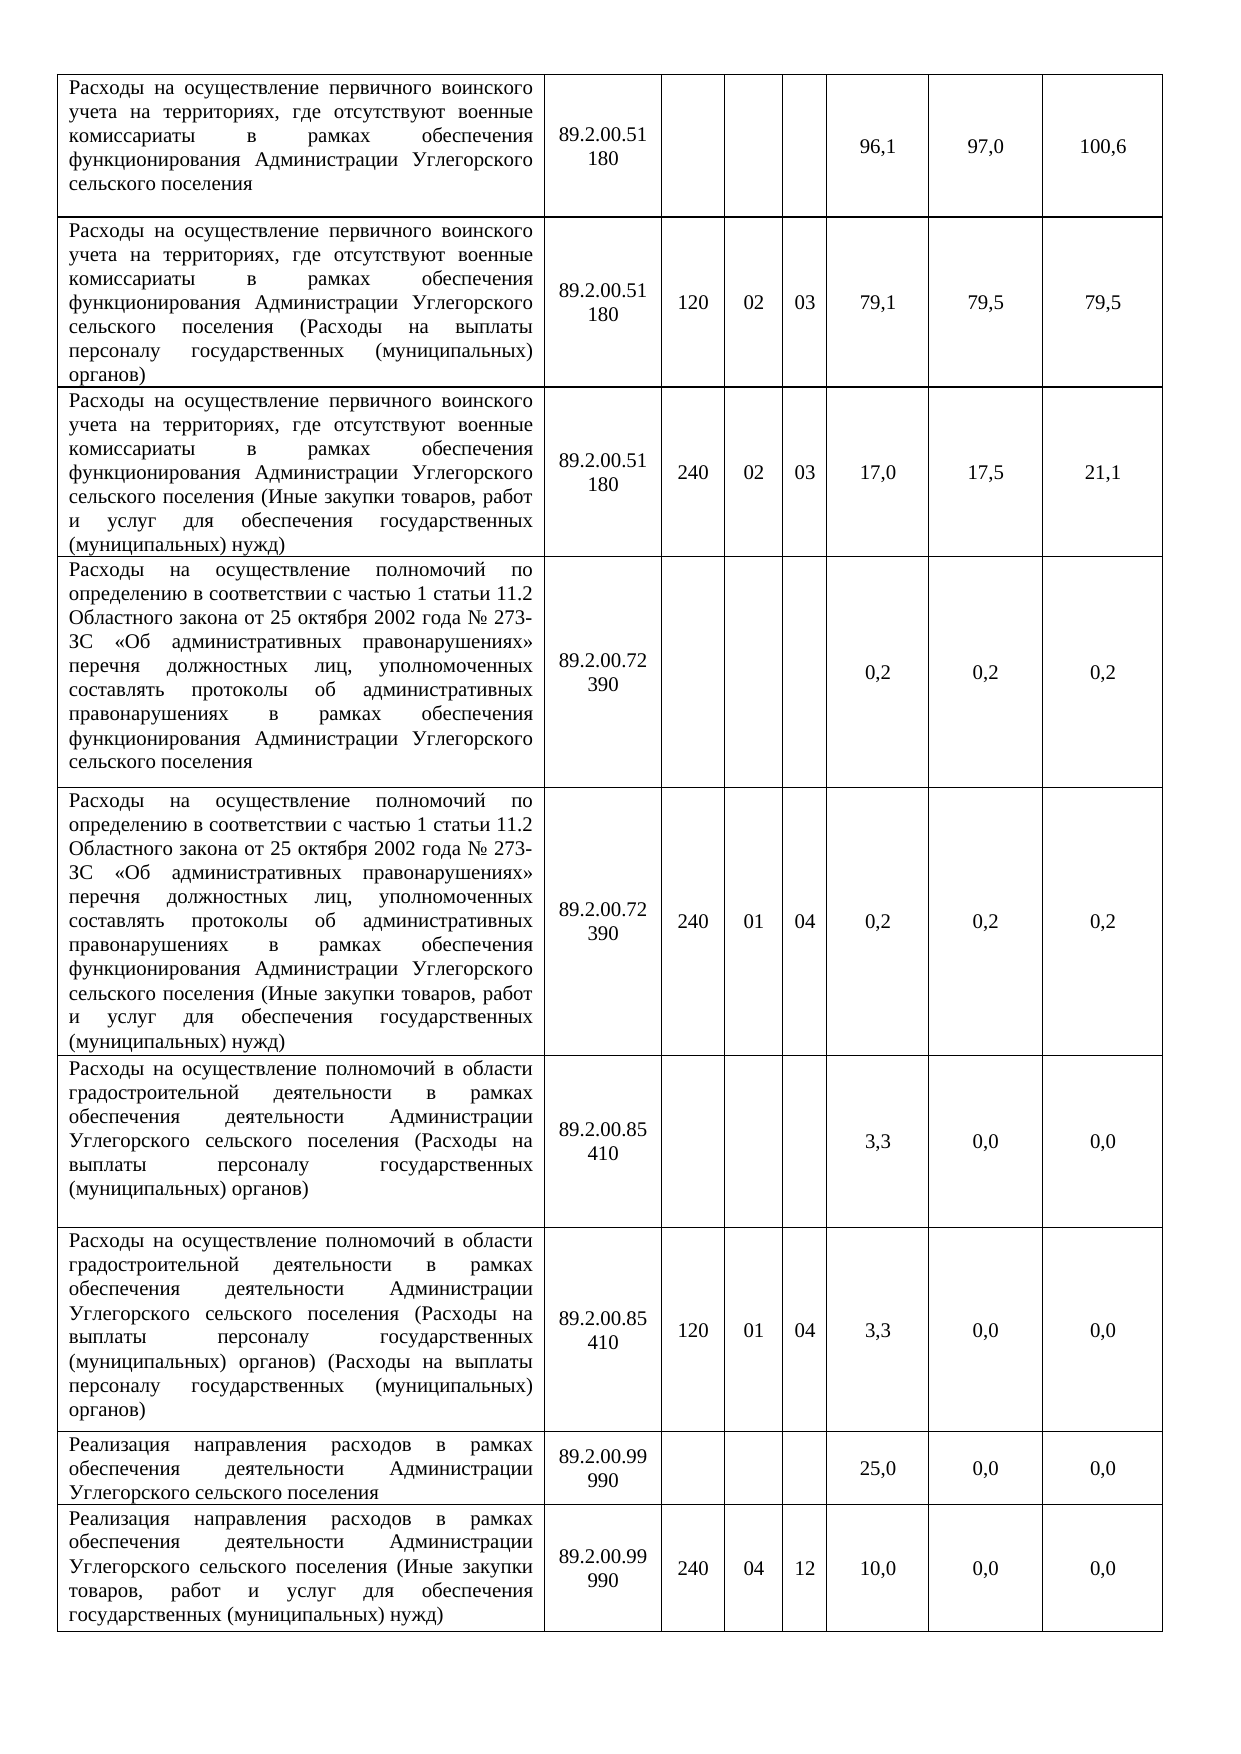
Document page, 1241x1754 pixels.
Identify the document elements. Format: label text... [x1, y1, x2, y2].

table_cell [662, 1056, 724, 1227]
table_cell 21,1 [1043, 388, 1162, 556]
table_cell 25,0 [827, 1432, 928, 1504]
table_cell [783, 1056, 826, 1227]
table_cell 240 [662, 388, 724, 556]
table_cell 120 [662, 218, 724, 386]
table_cell 0,2 [827, 557, 928, 787]
table_cell 17,5 [929, 388, 1042, 556]
table_cell 89.2.00.99990 [545, 1432, 661, 1504]
table_cell 0,2 [929, 788, 1042, 1054]
table_cell 17,0 [827, 388, 928, 556]
table_cell Расходы на осуществление полномочий в области градостроительной деятельности в рамках обеспечения деятельности Администрации Углегорского сельского поселения (Расходы на выплаты персоналу государственных (муниципальных) органов) (Расходы на выплаты персоналу государственных (муниципальных) органов) [58, 1228, 544, 1431]
table_cell 04 [725, 1505, 782, 1631]
table_cell 96,1 [827, 75, 928, 216]
table_cell 01 [725, 788, 782, 1054]
table_cell 97,0 [929, 75, 1042, 216]
table_cell 0,2 [1043, 557, 1162, 787]
table_cell 89.2.00.85410 [545, 1228, 661, 1431]
table_cell 0,0 [929, 1505, 1042, 1631]
table_cell Расходы на осуществление первичного воинского учета на территориях, где отсутствуют военные комиссариаты в рамках обеспечения функционирования Администрации Углегорского сельского поселения (Иные закупки товаров, работ и услуг для обеспечения государственных (муниципальных) нужд) [58, 388, 544, 556]
table_cell [725, 75, 782, 216]
table_cell 0,0 [1043, 1056, 1162, 1227]
table_cell [662, 1432, 724, 1504]
table_cell [783, 75, 826, 216]
table_cell 04 [783, 788, 826, 1054]
table_cell 3,3 [827, 1056, 928, 1227]
table_cell 0,0 [929, 1056, 1042, 1227]
table_cell 0,2 [827, 788, 928, 1054]
table_cell 0,0 [1043, 1228, 1162, 1431]
table_cell Расходы на осуществление полномочий по определению в соответствии с частью 1 статьи 11.2 Областного закона от 25 октября 2002 года № 273-ЗС «Об административных правонарушениях» перечня должностных лиц, уполномоченных составлять протоколы об административных правонарушениях в рамках обеспечения функционирования Администрации Углегорского сельского поселения (Иные закупки товаров, работ и услуг для обеспечения государственных (муниципальных) нужд) [58, 788, 544, 1054]
table_cell 04 [783, 1228, 826, 1431]
table_cell [725, 1056, 782, 1227]
table_cell [783, 557, 826, 787]
table_cell Реализация направления расходов в рамках обеспечения деятельности Администрации Углегорского сельского поселения [58, 1432, 544, 1504]
table_cell 0,0 [929, 1432, 1042, 1504]
table_cell 03 [783, 218, 826, 386]
table_cell 89.2.00.85410 [545, 1056, 661, 1227]
table_cell 89.2.00.72390 [545, 788, 661, 1054]
table_cell [662, 557, 724, 787]
table_cell 79,1 [827, 218, 928, 386]
table_cell 02 [725, 218, 782, 386]
table_cell 3,3 [827, 1228, 928, 1431]
table_cell [662, 75, 724, 216]
table_cell [783, 1432, 826, 1504]
table_cell 79,5 [929, 218, 1042, 386]
table_cell [725, 557, 782, 787]
table_cell 03 [783, 388, 826, 556]
table_cell 89.2.00.51180 [545, 75, 661, 216]
table_cell Расходы на осуществление первичного воинского учета на территориях, где отсутствуют военные комиссариаты в рамках обеспечения функционирования Администрации Углегорского сельского поселения [58, 75, 544, 216]
table_cell 89.2.00.51180 [545, 218, 661, 386]
table_cell 89.2.00.51180 [545, 388, 661, 556]
table_cell 120 [662, 1228, 724, 1431]
table_cell 79,5 [1043, 218, 1162, 386]
table_cell 0,0 [929, 1228, 1042, 1431]
table_cell Реализация направления расходов в рамках обеспечения деятельности Администрации Углегорского сельского поселения (Иные закупки товаров, работ и услуг для обеспечения государственных (муниципальных) нужд) [58, 1505, 544, 1631]
table_cell 01 [725, 1228, 782, 1431]
table_cell 0,2 [929, 557, 1042, 787]
table_cell 240 [662, 788, 724, 1054]
table_cell 100,6 [1043, 75, 1162, 216]
table_cell 0,0 [1043, 1505, 1162, 1631]
table_cell Расходы на осуществление первичного воинского учета на территориях, где отсутствуют военные комиссариаты в рамках обеспечения функционирования Администрации Углегорского сельского поселения (Расходы на выплаты персоналу государственных (муниципальных) органов) [58, 218, 544, 386]
table_cell 240 [662, 1505, 724, 1631]
table_cell 10,0 [827, 1505, 928, 1631]
table_cell Расходы на осуществление полномочий в области градостроительной деятельности в рамках обеспечения деятельности Администрации Углегорского сельского поселения (Расходы на выплаты персоналу государственных (муниципальных) органов) [58, 1056, 544, 1227]
table_cell 02 [725, 388, 782, 556]
table_cell 0,2 [1043, 788, 1162, 1054]
table_cell 12 [783, 1505, 826, 1631]
table_cell 89.2.00.72390 [545, 557, 661, 787]
table_cell Расходы на осуществление полномочий по определению в соответствии с частью 1 статьи 11.2 Областного закона от 25 октября 2002 года № 273-ЗС «Об административных правонарушениях» перечня должностных лиц, уполномоченных составлять протоколы об административных правонарушениях в рамках обеспечения функционирования Администрации Углегорского сельского поселения [58, 557, 544, 787]
table_cell 89.2.00.99990 [545, 1505, 661, 1631]
table_cell 0,0 [1043, 1432, 1162, 1504]
table_cell [725, 1432, 782, 1504]
